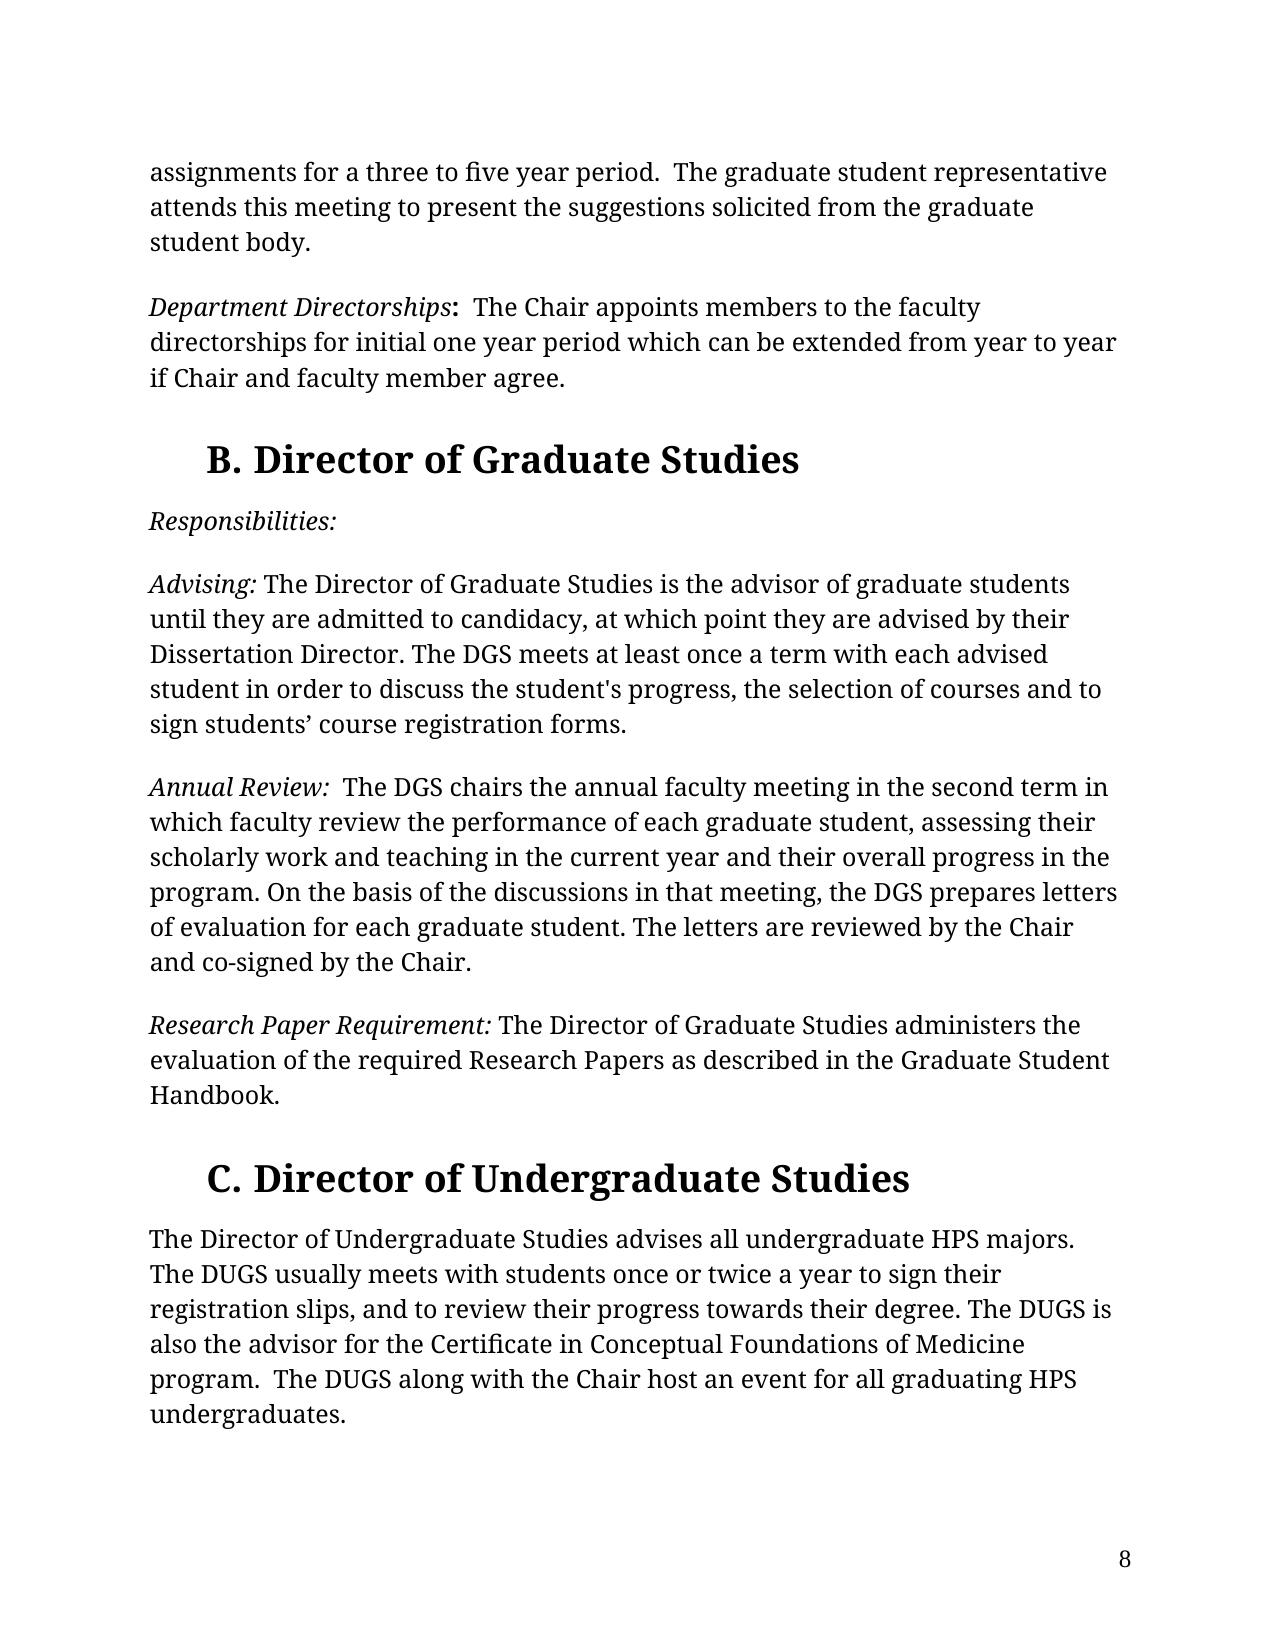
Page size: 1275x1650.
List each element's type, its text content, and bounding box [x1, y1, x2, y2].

text Advising: The Director of Graduate Studies is the advisor of graduate students until they are admitted to candidacy, at which point they are advised by their Dissertation Director. The DGS meets at least once a term with each advised student in order to discuss the student's progress, the selection of courses and to sign students’ course registration forms. [148, 567, 1125, 741]
subtitle Director of Graduate Studies [206, 434, 1131, 485]
text Responsibilities: [148, 503, 1131, 538]
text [148, 155, 1125, 259]
text Research Paper Requirement: The Director of Graduate Studies administers the evaluation of the required Research Papers as described in the Graduate Student Handbook. [148, 1008, 1125, 1112]
text Annual Review: The DGS chairs the annual faculty meeting in the second term in which faculty review the performance of each graduate student, assessing their scholarly work and teaching in the current year and their overall progress in the program. On the basis of the discussions in that meeting, the DGS prepares letters of evaluation for each graduate student. The letters are reviewed by the Chair and co-signed by the Chair. [148, 770, 1125, 979]
text Department Directorships: The Chair appoints members to the faculty directorships for initial one year period which can be extended from year to year if Chair and faculty member agree. [148, 288, 1125, 395]
text The Director of Undergraduate Studies advises all undergraduate HPS majors. The DUGS usually meets with students once or twice a year to sign their registration slips, and to review their progress towards their degree. The DUGS is also the advisor for the Certificate in Conceptual Foundations of Medicine program. The DUGS along with the Chair host an event for all graduating HPS undergraduates. [148, 1222, 1125, 1431]
subtitle Director of Undergraduate Studies [206, 1152, 1131, 1203]
